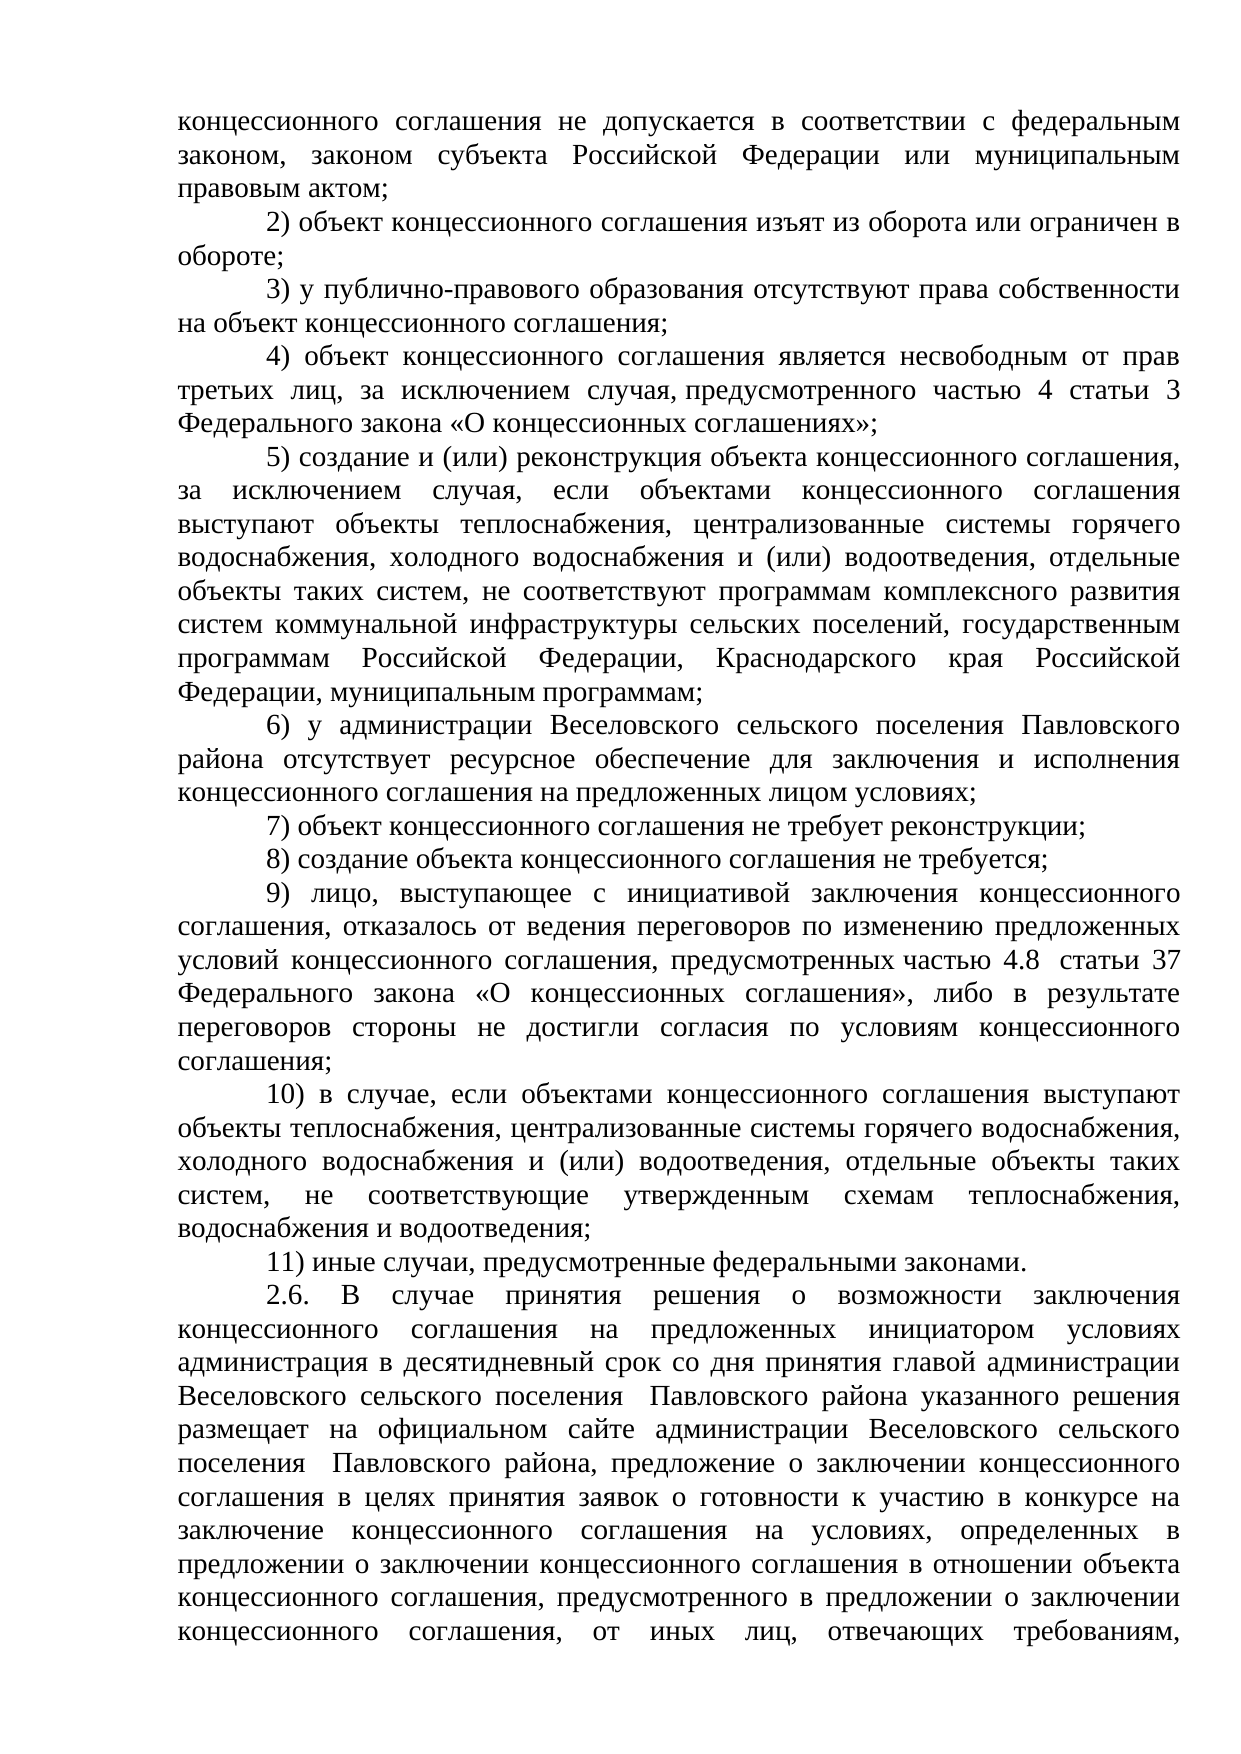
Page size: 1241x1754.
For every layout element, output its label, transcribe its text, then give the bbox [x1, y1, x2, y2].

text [177, 103, 1181, 204]
text 7) объект концессионного соглашения не требует реконструкции; [177, 808, 1181, 841]
text 3) у публично-правового образования отсутствуют права собственности на объект концессионного соглашения; [177, 271, 1181, 338]
text 8) создание объекта концессионного соглашения не требуется; [177, 841, 1181, 875]
text 9) лицо, выступающее с инициативой заключения концессионного соглашения, отказалось от ведения переговоров по изменению предложенных условий концессионного соглашения, предусмотренных частью 4.8 статьи 37 Федерального закона «О концессионных соглашения», либо в результате переговоров стороны не достигли согласия по условиям концессионного соглашения; [177, 875, 1181, 1076]
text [177, 1277, 1181, 1646]
text 5) создание и (или) реконструкция объекта концессионного соглашения, за исключением случая, если объектами концессионного соглашения выступают объекты теплоснабжения, централизованные системы горячего водоснабжения, холодного водоснабжения и (или) водоотведения, отдельные объекты таких систем, не соответствуют программам комплексного развития систем коммунальной инфраструктуры сельских поселений, государственным программам Российской Федерации, Краснодарского края Российской Федерации, муниципальным программам; [177, 439, 1181, 707]
text 10) в случае, если объектами концессионного соглашения выступают объекты теплоснабжения, централизованные системы горячего водоснабжения, холодного водоснабжения и (или) водоотведения, отдельные объекты таких систем, не соответствующие утвержденным схемам теплоснабжения, водоснабжения и водоотведения; [177, 1076, 1181, 1244]
text 2) объект концессионного соглашения изъят из оборота или ограничен в обороте; [177, 204, 1181, 271]
text 4) объект концессионного соглашения является несвободным от прав третьих лиц, за исключением случая, предусмотренного частью 4 статьи 3 Федерального закона «О концессионных соглашениях»; [177, 338, 1181, 439]
text 6) у администрации Веселовского сельского поселения Павловского района отсутствует ресурсное обеспечение для заключения и исполнения концессионного соглашения на предложенных лицом условиях; [177, 707, 1181, 808]
text 11) иные случаи, предусмотренные федеральными законами. [177, 1244, 1181, 1277]
